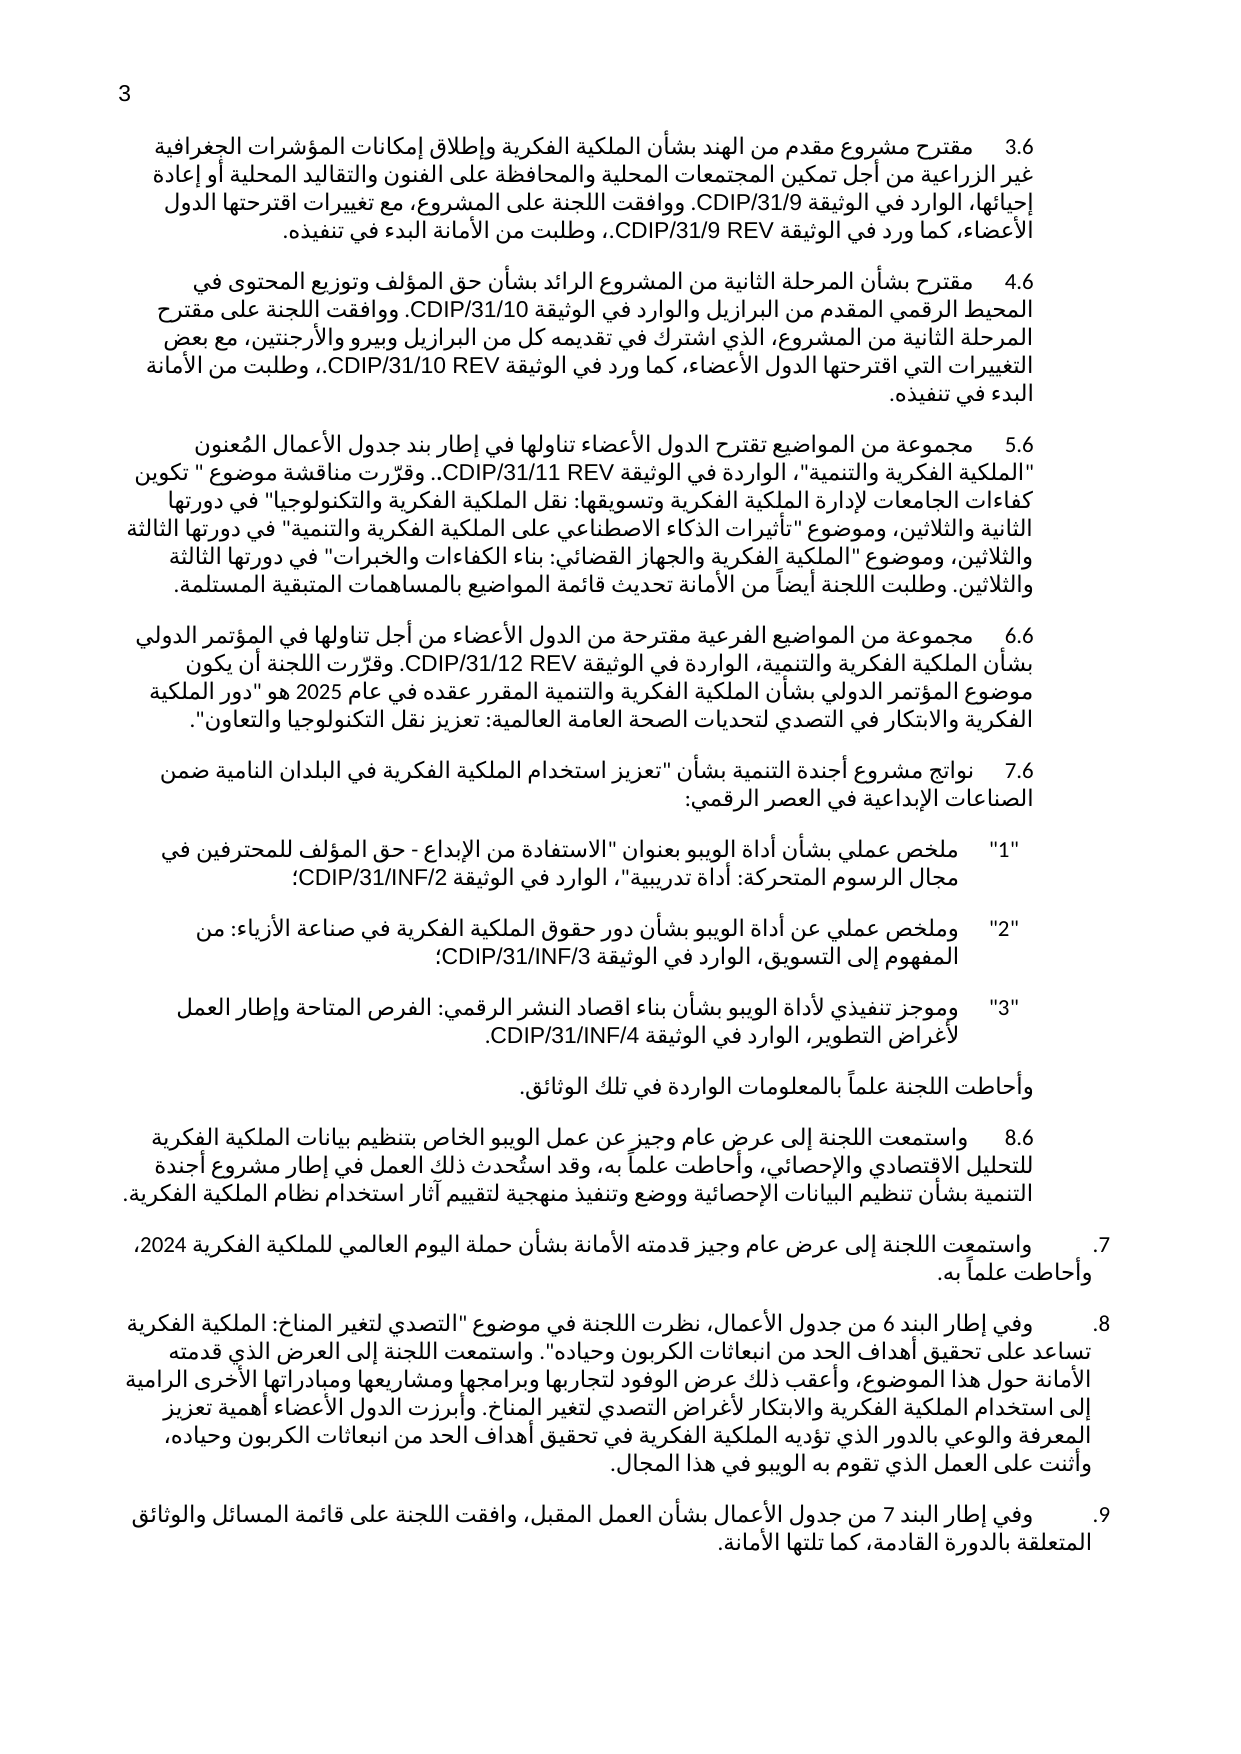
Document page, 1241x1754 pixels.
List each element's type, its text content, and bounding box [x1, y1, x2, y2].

list "2" وملخص عملي عن أداة الويبو بشأن دور حقوق الملكية الفكرية في صناعة الأزياء: من المفهوم إلى التسويق، الوارد في الوثيقة CDIP/31/INF/3؛ [118, 914, 1019, 970]
text وفي إطار البند 6 من جدول الأعمال، نظرت اللجنة في موضوع "التصدي لتغير المناخ: الملكية الفكرية تساعد على تحقيق أهداف الحد من انبعاثات الكربون وحياده". واستمعت اللجنة إلى العرض الذي قدمته الأمانة حول هذا الموضوع، وأعقب ذلك عرض الوفود لتجاربها وبرامجها ومشاريعها ومبادراتها الأخرى الرامية إلى استخدام الملكية الفكرية والابتكار لأغراض التصدي لتغير المناخ. وأبرزت الدول الأعضاء أهمية تعزيز المعرفة والوعي بالدور الذي تؤديه الملكية الفكرية في تحقيق أهداف الحد من انبعاثات الكربون وحياده، وأثنت على العمل الذي تقوم به الويبو في هذا المجال. [118, 1309, 1092, 1477]
text واستمعت اللجنة إلى عرض عام وجيز قدمته الأمانة بشأن حملة اليوم العالمي للملكية الفكرية 2024، وأحاطت علماً به. [118, 1230, 1092, 1286]
text 6.6 مجموعة من المواضيع الفرعية مقترحة من الدول الأعضاء من أجل تناولها في المؤتمر الدولي بشأن الملكية الفكرية والتنمية، الواردة في الوثيقة CDIP/31/12 REV. وقرّرت اللجنة أن يكون موضوع المؤتمر الدولي بشأن الملكية الفكرية والتنمية المقرر عقده في عام 2025 هو "دور الملكية الفكرية والابتكار في التصدي لتحديات الصحة العامة العالمية: تعزيز نقل التكنولوجيا والتعاون". [118, 621, 1034, 733]
text 3.6 مقترح مشروع مقدم من الهند بشأن الملكية الفكرية وإطلاق إمكانات المؤشرات الجغرافية غير الزراعية من أجل تمكين المجتمعات المحلية والمحافظة على الفنون والتقاليد المحلية أو إعادة إحيائها، الوارد في الوثيقة CDIP/31/9. ووافقت اللجنة على المشروع، مع تغييرات اقترحتها الدول الأعضاء، كما ورد في الوثيقة CDIP/31/9 REV.، وطلبت من الأمانة البدء في تنفيذه. [118, 132, 1034, 244]
text 8.6 واستمعت اللجنة إلى عرض عام وجيز عن عمل الويبو الخاص بتنظيم بيانات الملكية الفكرية للتحليل الاقتصادي والإحصائي، وأحاطت علماً به، وقد استُحدث ذلك العمل في إطار مشروع أجندة التنمية بشأن تنظيم البيانات الإحصائية ووضع وتنفيذ منهجية لتقييم آثار استخدام نظام الملكية الفكرية. [118, 1123, 1034, 1207]
text 7.6 نواتج مشروع أجندة التنمية بشأن "تعزيز استخدام الملكية الفكرية في البلدان النامية ضمن الصناعات الإبداعية في العصر الرقمي: [118, 756, 1034, 812]
text وأحاطت اللجنة علماً بالمعلومات الواردة في تلك الوثائق. [118, 1072, 1034, 1100]
list "3" وموجز تنفيذي لأداة الويبو بشأن بناء اقصاد النشر الرقمي: الفرص المتاحة وإطار العمل لأغراض التطوير، الوارد في الوثيقة CDIP/31/INF/4. [118, 993, 1019, 1049]
list "1" ملخص عملي بشأن أداة الويبو بعنوان "الاستفادة من الإبداع - حق المؤلف للمحترفين في مجال الرسوم المتحركة: أداة تدريبية"، الوارد في الوثيقة CDIP/31/INF/2؛ [118, 835, 1019, 891]
text 5.6 مجموعة من المواضيع تقترح الدول الأعضاء تناولها في إطار بند جدول الأعمال المُعنون "الملكية الفكرية والتنمية"، الواردة في الوثيقة CDIP/31/11 REV.. وقرّرت مناقشة موضوع " تكوين كفاءات الجامعات لإدارة الملكية الفكرية وتسويقها: نقل الملكية الفكرية والتكنولوجيا" في دورتها الثانية والثلاثين، وموضوع "تأثيرات الذكاء الاصطناعي على الملكية الفكرية والتنمية" في دورتها الثالثة والثلاثين، وموضوع "الملكية الفكرية والجهاز القضائي: بناء الكفاءات والخبرات" في دورتها الثالثة والثلاثين. وطلبت اللجنة أيضاً من الأمانة تحديث قائمة المواضيع بالمساهمات المتبقية المستلمة. [118, 430, 1034, 598]
text 4.6 مقترح بشأن المرحلة الثانية من المشروع الرائد بشأن حق المؤلف وتوزيع المحتوى في المحيط الرقمي المقدم من البرازيل والوارد في الوثيقة CDIP/31/10. ووافقت اللجنة على مقترح المرحلة الثانية من المشروع، الذي اشترك في تقديمه كل من البرازيل وبيرو والأرجنتين، مع بعض التغييرات التي اقترحتها الدول الأعضاء، كما ورد في الوثيقة CDIP/31/10 REV.، وطلبت من الأمانة البدء في تنفيذه. [118, 267, 1034, 407]
text وفي إطار البند 7 من جدول الأعمال بشأن العمل المقبل، وافقت اللجنة على قائمة المسائل والوثائق المتعلقة بالدورة القادمة، كما تلتها الأمانة. [118, 1500, 1092, 1556]
